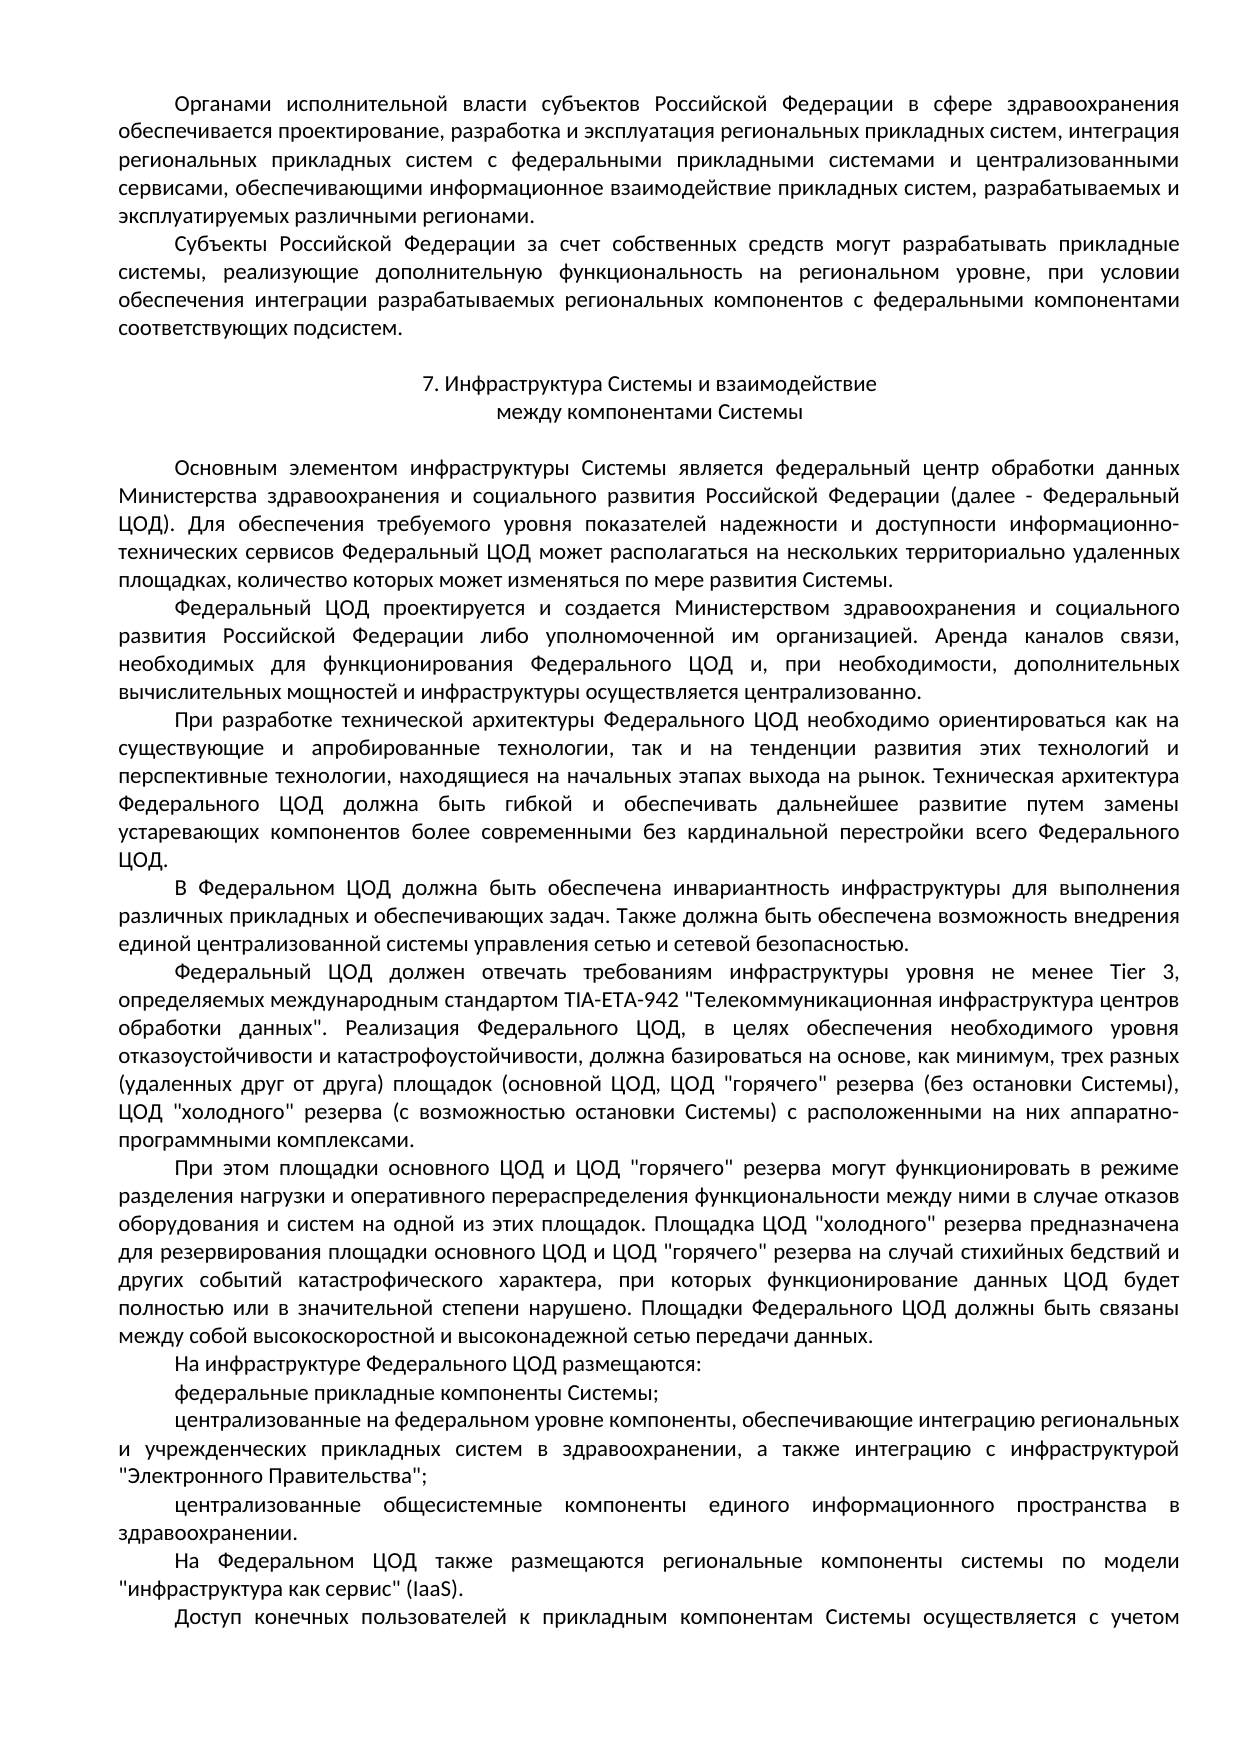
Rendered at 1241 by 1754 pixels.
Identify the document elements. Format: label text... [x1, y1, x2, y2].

text федеральные прикладные компоненты Системы; [118, 1378, 1181, 1406]
text централизованные на федеральном уровне компоненты, обеспечивающие интеграцию региональных и учрежденческих прикладных систем в здравоохранении, а также интеграцию с инфраструктурой "Электронного Правительства"; [118, 1406, 1181, 1490]
text На инфраструктуре Федерального ЦОД размещаются: [118, 1349, 1181, 1378]
text централизованные общесистемные компоненты единого информационного пространства в здравоохранении. [118, 1490, 1181, 1546]
text между компонентами Системы [118, 397, 1181, 425]
text Федеральный ЦОД проектируется и создается Министерством здравоохранения и социального развития Российской Федерации либо уполномоченной им организацией. Аренда каналов связи, необходимых для функционирования Федерального ЦОД и, при необходимости, дополнительных вычислительных мощностей и инфраструктуры осуществляется централизованно. [118, 593, 1181, 705]
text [118, 1602, 1181, 1630]
text На Федеральном ЦОД также размещаются региональные компоненты системы по модели "инфраструктура как сервис" (IaaS). [118, 1546, 1181, 1602]
text В Федеральном ЦОД должна быть обеспечена инвариантность инфраструктуры для выполнения различных прикладных и обеспечивающих задач. Также должна быть обеспечена возможность внедрения единой централизованной системы управления сетью и сетевой безопасностью. [118, 873, 1181, 957]
text 7. Инфраструктура Системы и взаимодействие [118, 369, 1181, 397]
text При разработке технической архитектуры Федерального ЦОД необходимо ориентироваться как на существующие и апробированные технологии, так и на тенденции развития этих технологий и перспективные технологии, находящиеся на начальных этапах выхода на рынок. Техническая архитектура Федерального ЦОД должна быть гибкой и обеспечивать дальнейшее развитие путем замены устаревающих компонентов более современными без кардинальной перестройки всего Федерального ЦОД. [118, 705, 1181, 873]
text Органами исполнительной власти субъектов Российской Федерации в сфере здравоохранения обеспечивается проектирование, разработка и эксплуатация региональных прикладных систем, интеграция региональных прикладных систем с федеральными прикладными системами и централизованными сервисами, обеспечивающими информационное взаимодействие прикладных систем, разрабатываемых и эксплуатируемых различными регионами. [118, 89, 1181, 229]
text При этом площадки основного ЦОД и ЦОД "горячего" резерва могут функционировать в режиме разделения нагрузки и оперативного перераспределения функциональности между ними в случае отказов оборудования и систем на одной из этих площадок. Площадка ЦОД "холодного" резерва предназначена для резервирования площадки основного ЦОД и ЦОД "горячего" резерва на случай стихийных бедствий и других событий катастрофического характера, при которых функционирование данных ЦОД будет полностью или в значительной степени нарушено. Площадки Федерального ЦОД должны быть связаны между собой высокоскоростной и высоконадежной сетью передачи данных. [118, 1153, 1181, 1349]
text Федеральный ЦОД должен отвечать требованиям инфраструктуры уровня не менее Tier 3, определяемых международным стандартом TIA-ETA-942 "Телекоммуникационная инфраструктура центров обработки данных". Реализация Федерального ЦОД, в целях обеспечения необходимого уровня отказоустойчивости и катастрофоустойчивости, должна базироваться на основе, как минимум, трех разных (удаленных друг от друга) площадок (основной ЦОД, ЦОД "горячего" резерва (без остановки Системы), ЦОД "холодного" резерва (с возможностью остановки Системы) с расположенными на них аппаратно-программными комплексами. [118, 957, 1181, 1153]
text Основным элементом инфраструктуры Системы является федеральный центр обработки данных Министерства здравоохранения и социального развития Российской Федерации (далее - Федеральный ЦОД). Для обеспечения требуемого уровня показателей надежности и доступности информационно-технических сервисов Федеральный ЦОД может располагаться на нескольких территориально удаленных площадках, количество которых может изменяться по мере развития Системы. [118, 453, 1181, 593]
text Субъекты Российской Федерации за счет собственных средств могут разрабатывать прикладные системы, реализующие дополнительную функциональность на региональном уровне, при условии обеспечения интеграции разрабатываемых региональных компонентов с федеральными компонентами соответствующих подсистем. [118, 229, 1181, 341]
